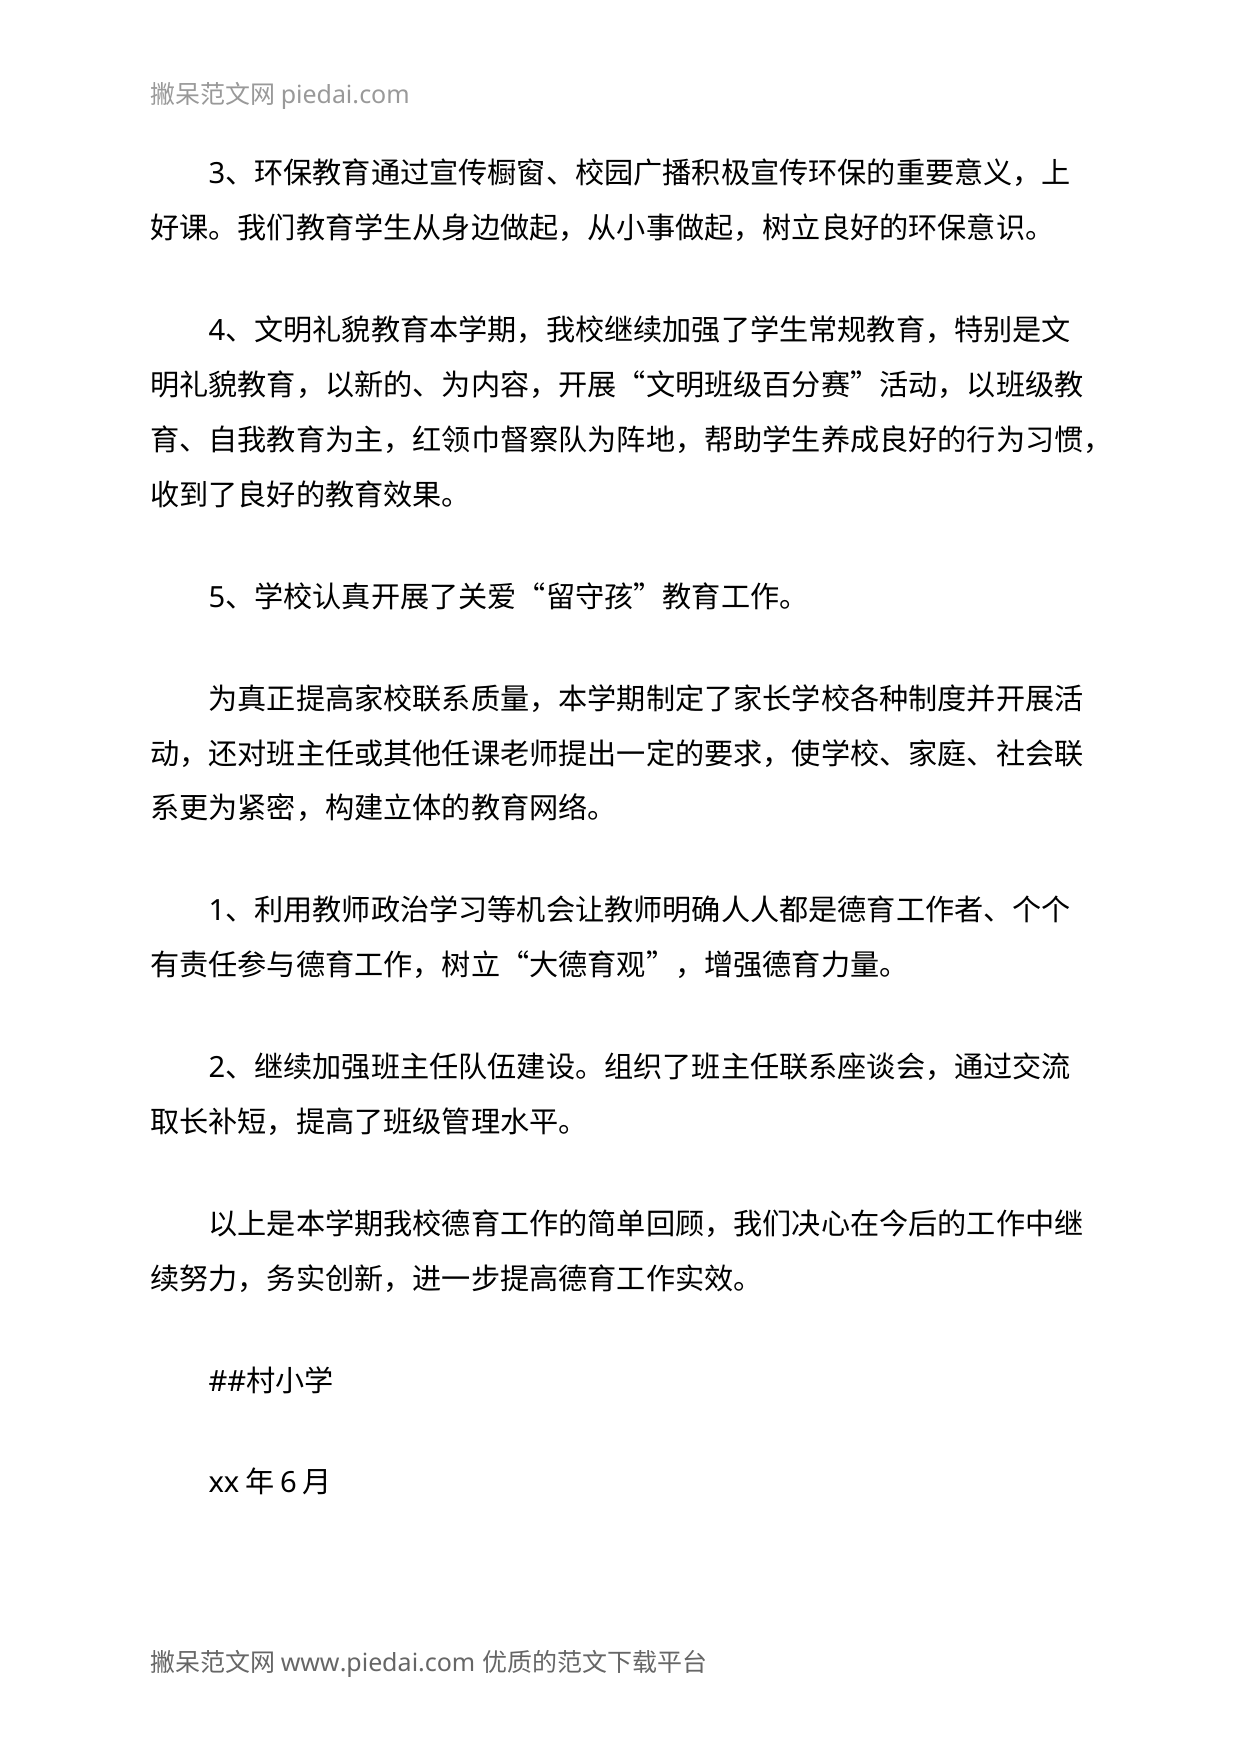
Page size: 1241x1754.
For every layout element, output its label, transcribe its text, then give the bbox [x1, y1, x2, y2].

text 2、继续加强班主任队伍建设。组织了班主任联系座谈会，通过交流取长补短，提高了班级管理水平。 [150, 1044, 1090, 1141]
text 4、文明礼貌教育本学期，我校继续加强了学生常规教育，特别是文明礼貌教育，以新的、为内容，开展“文明班级百分赛”活动，以班级教育、自我教育为主，红领巾督察队为阵地，帮助学生养成良好的行为习惯，收到了良好的教育效果。 [150, 307, 1090, 514]
text ##村小学 [150, 1357, 1090, 1399]
text 5、学校认真开展了关爱“留守孩”教育工作。 [150, 573, 1090, 616]
text xx年6月 [150, 1459, 1090, 1501]
text 为真正提高家校联系质量，本学期制定了家长学校各种制度并开展活动，还对班主任或其他任课老师提出一定的要求，使学校、家庭、社会联系更为紧密，构建立体的教育网络。 [150, 675, 1090, 827]
text 3、环保教育通过宣传橱窗、校园广播积极宣传环保的重要意义，上好课。我们教育学生从身边做起，从小事做起，树立良好的环保意识。 [150, 150, 1090, 247]
text 以上是本学期我校德育工作的简单回顾，我们决心在今后的工作中继续努力，务实创新，进一步提高德育工作实效。 [150, 1200, 1090, 1298]
text 1、利用教师政治学习等机会让教师明确人人都是德育工作者、个个有责任参与德育工作，树立“大德育观”，增强德育力量。 [150, 887, 1090, 984]
